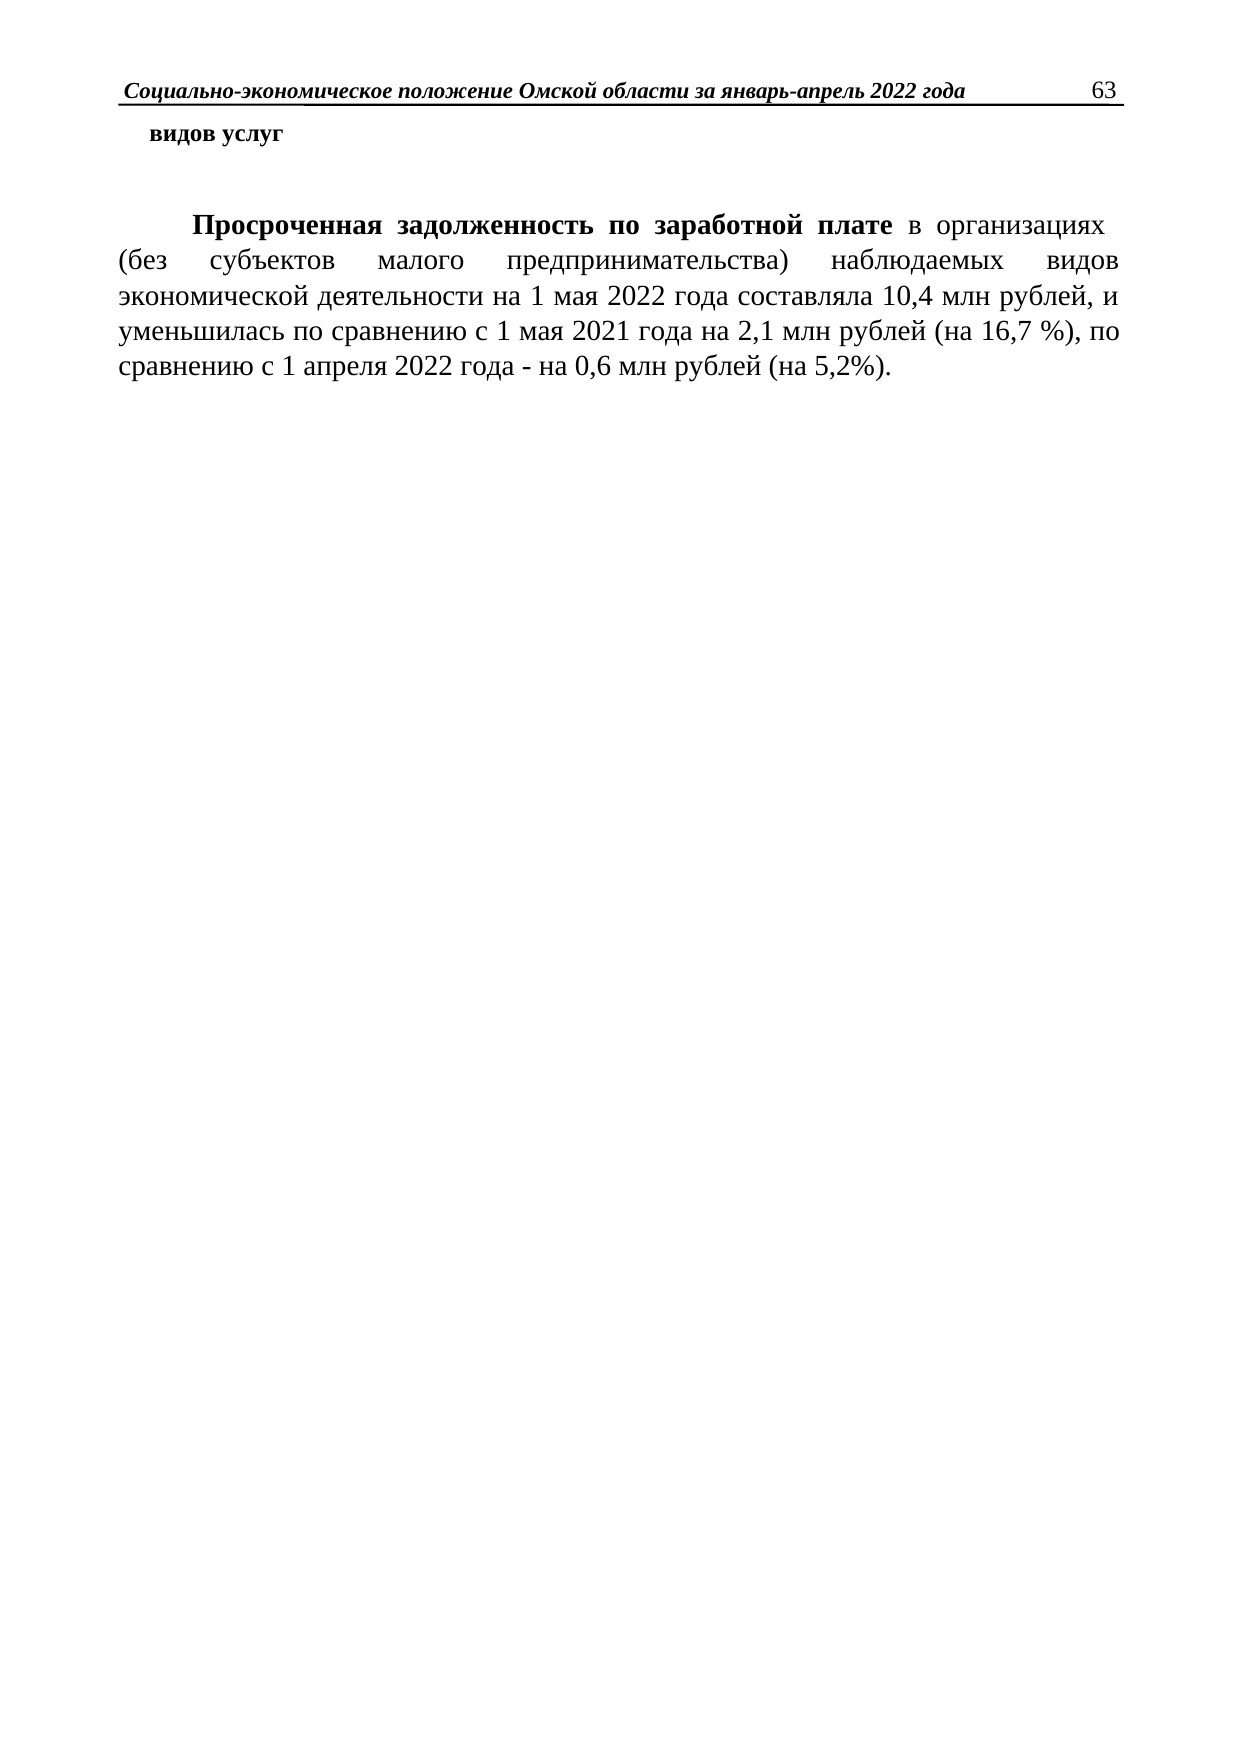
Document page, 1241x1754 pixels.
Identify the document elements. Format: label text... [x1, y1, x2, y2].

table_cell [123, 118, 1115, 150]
text Просроченная задолженность по заработной плате в организациях (без субъектов малого предпринимательства) наблюдаемых видов экономической деятельности на 1 мая 2022 года составляла 10,4 млн рублей, и уменьшилась по сравнению с 1 мая 2021 года на 2,1 млн рублей (на 16,7 %), по сравнению с 1 апреля 2022 года - на 0,6 млн рублей (на 5,2%). [118, 207, 1120, 382]
